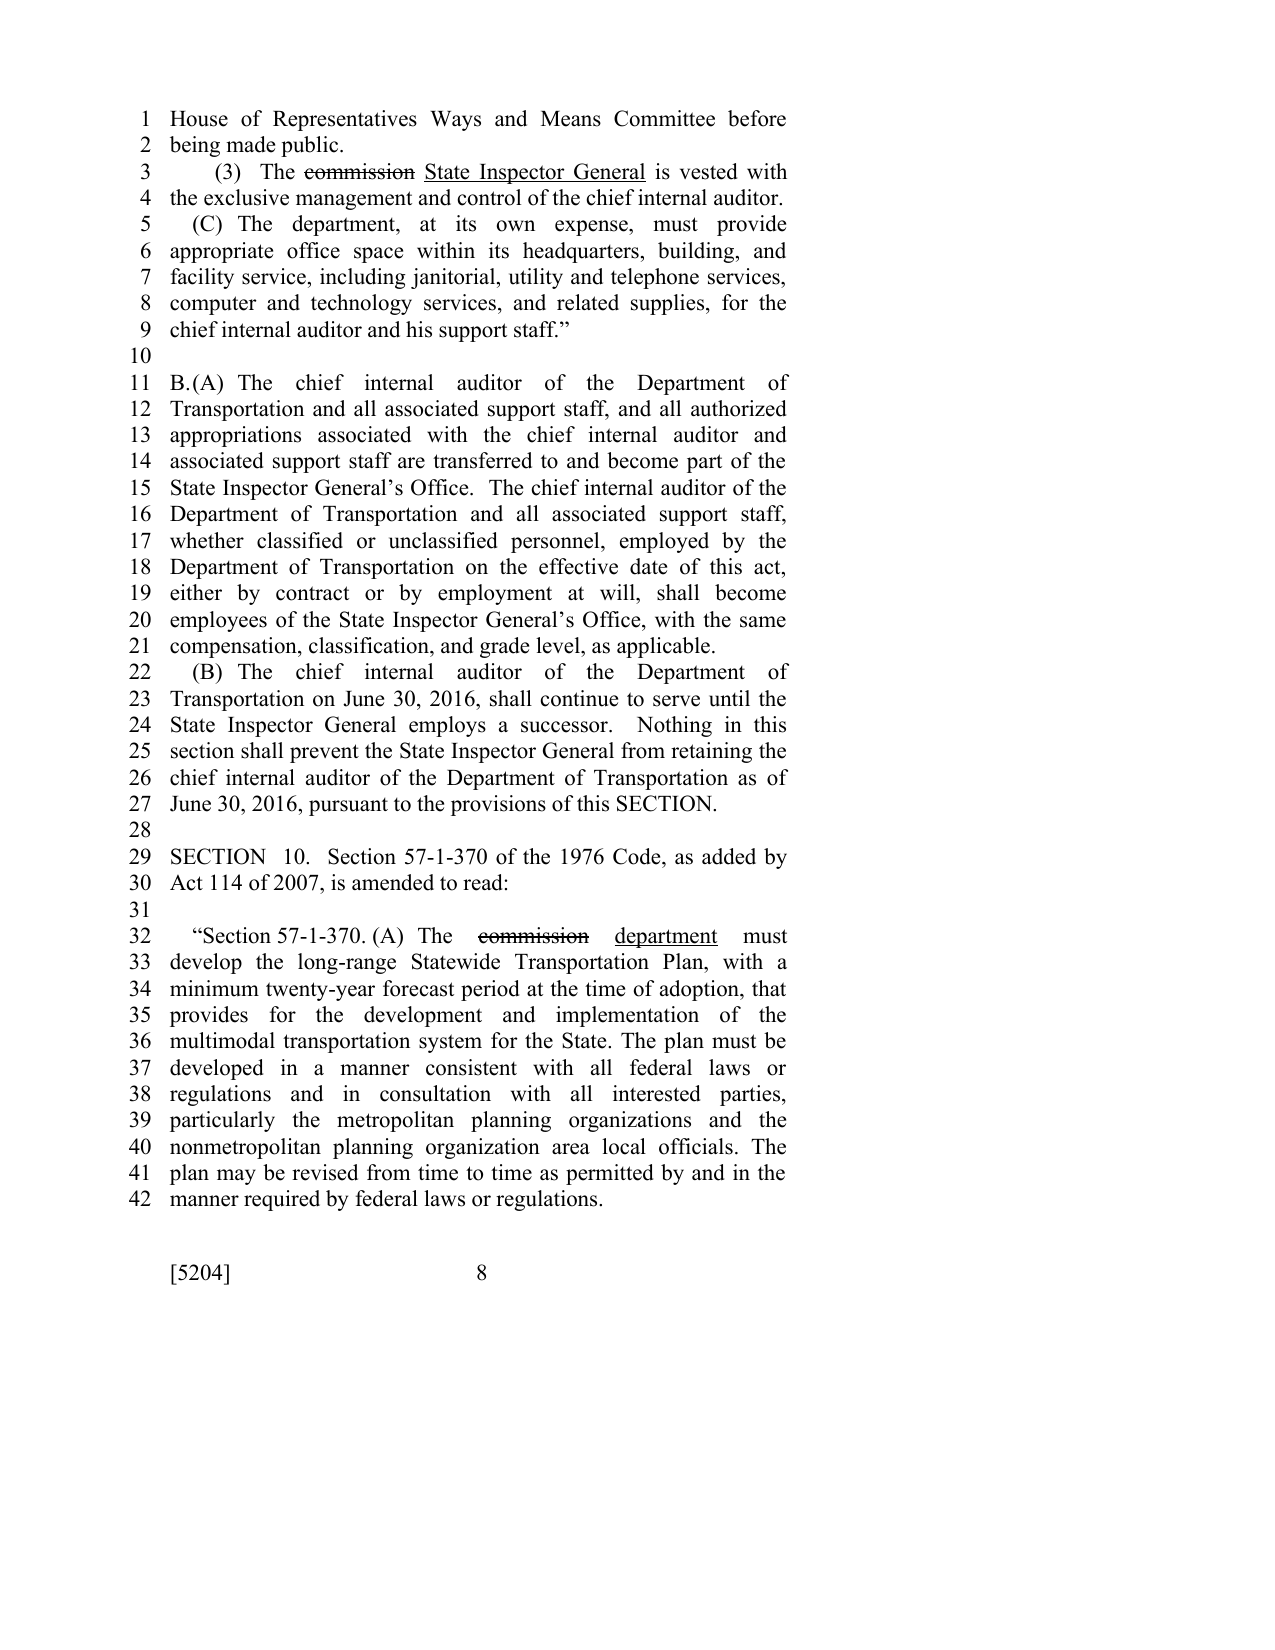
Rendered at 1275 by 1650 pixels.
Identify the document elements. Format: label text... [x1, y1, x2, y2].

text (C) The department, at its own expense, must provide appropriate office space within its headquarters, building, and facility service, including janitorial, utility and telephone services, computer and technology services, and related supplies, for the chief internal auditor and his support staff.” [169, 210, 787, 342]
text (B) The chief internal auditor of the Department of Transportation on June 30, 2016, shall continue to serve until the State Inspector General employs a successor. Nothing in this section shall prevent the State Inspector General from retaining the chief internal auditor of the Department of Transportation as of June 30, 2016, pursuant to the provisions of this SECTION. [169, 658, 787, 817]
text SECTION 10. Section 57-1-370 of the 1976 Code, as added by Act 114 of 2007, is amended to read: [169, 843, 787, 896]
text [169, 105, 787, 158]
text (3) The commission State Inspector General is vested with the exclusive management and control of the chief internal auditor. [169, 158, 787, 210]
text “Section 57-1-370. (A) The commission department must develop the long-range Statewide Transportation Plan, with a minimum twenty-year forecast period at the time of adoption, that provides for the development and implementation of the multimodal transportation system for the State. The plan must be developed in a manner consistent with all federal laws or regulations and in consultation with all interested parties, particularly the metropolitan planning organizations and the nonmetropolitan planning organization area local officials. The plan may be revised from time to time as permitted by and in the manner required by federal laws or regulations. [169, 922, 787, 1212]
text B. (A) The chief internal auditor of the Department of Transportation and all associated support staff, and all authorized appropriations associated with the chief internal auditor and associated support staff are transferred to and become part of the State Inspector General’s Office. The chief internal auditor of the Department of Transportation and all associated support staff, whether classified or unclassified personnel, employed by the Department of Transportation on the effective date of this act, either by contract or by employment at will, shall become employees of the State Inspector General’s Office, with the same compensation, classification, and grade level, as applicable. [169, 368, 787, 658]
